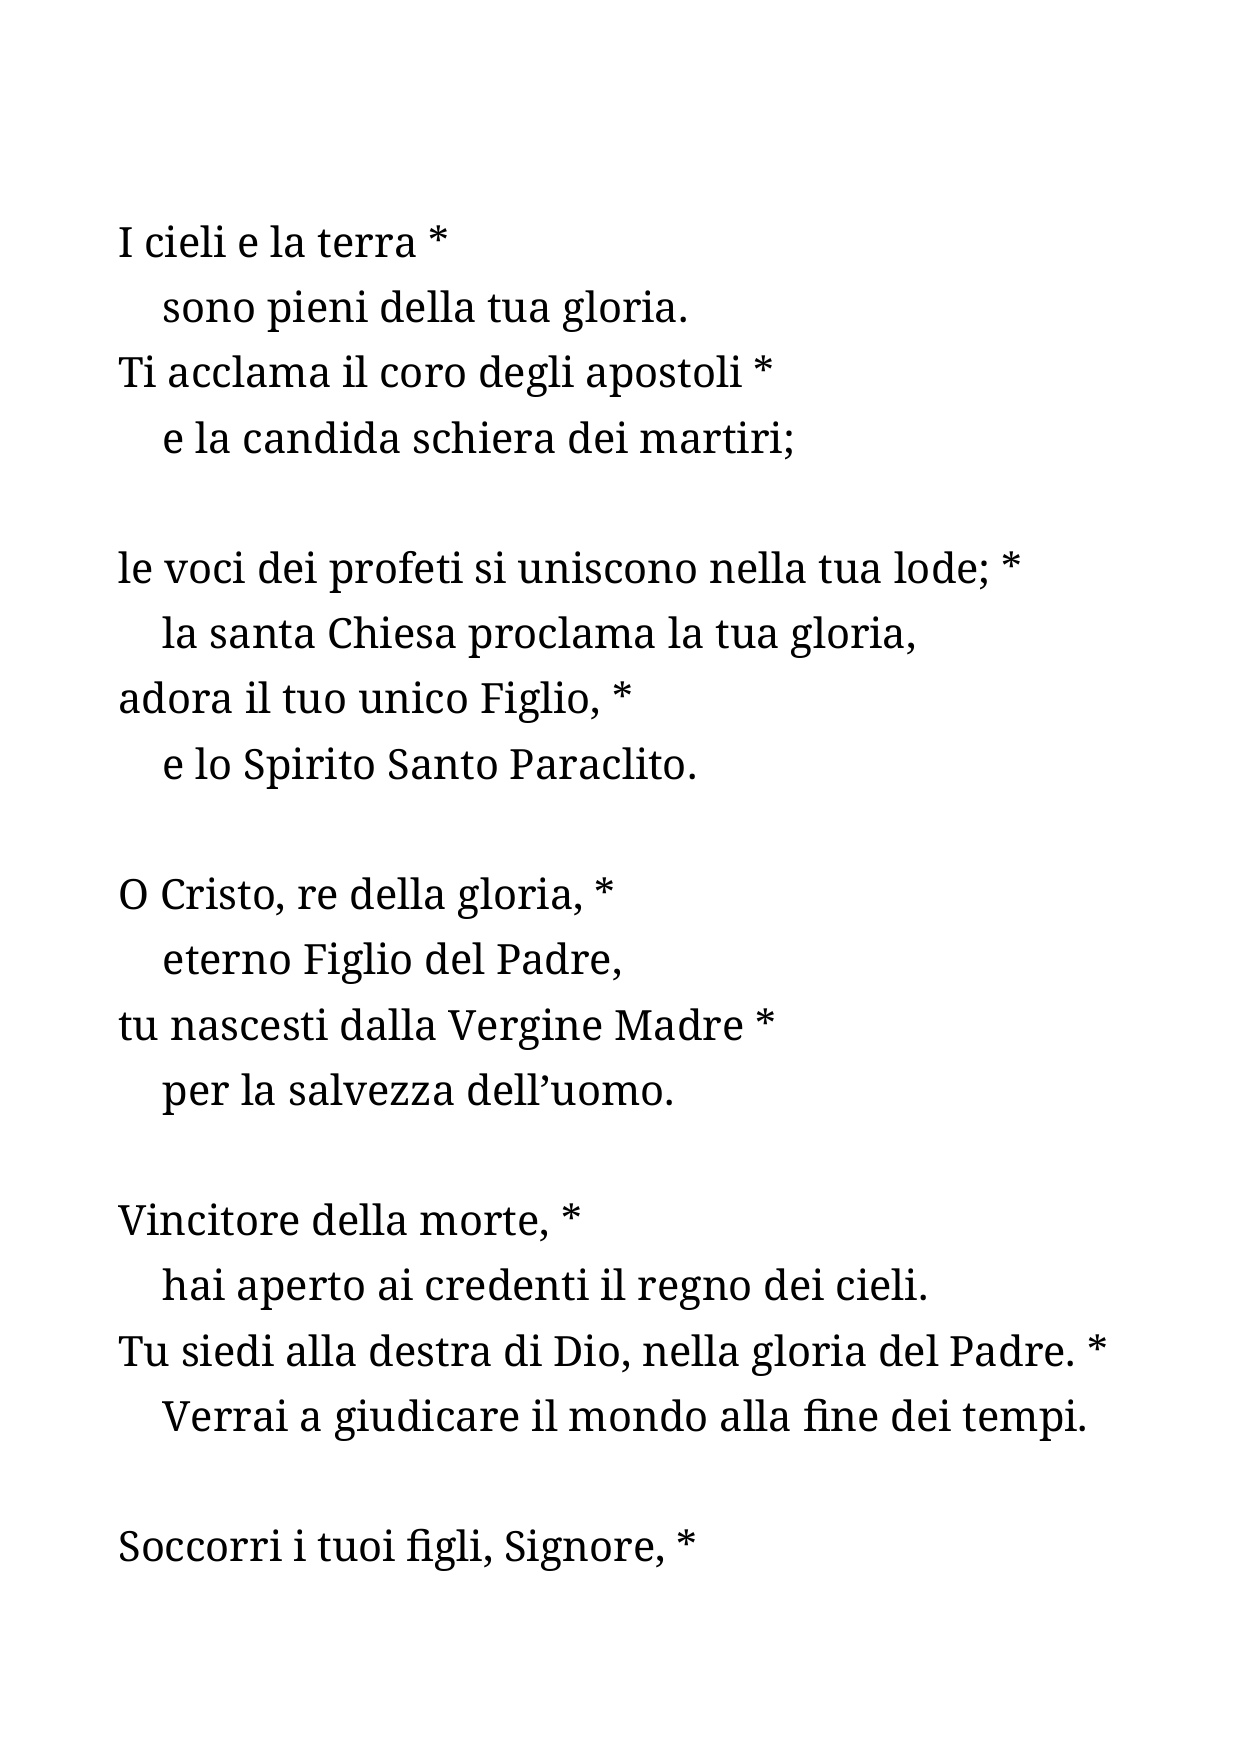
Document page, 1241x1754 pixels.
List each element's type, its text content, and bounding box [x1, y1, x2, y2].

text Verrai a giudicare il mondo alla fine dei tempi. [118, 1387, 1122, 1443]
text Vincitore della morte, * [118, 1191, 1122, 1248]
text sono pieni della tua gloria. [118, 278, 1122, 335]
text eterno Figlio del Padre, [118, 930, 1122, 987]
text la santa Chiesa proclama la tua gloria, [118, 604, 1122, 661]
text tu nascesti dalla Vergine Madre * [118, 995, 1122, 1052]
text Ti acclama il coro degli apostoli * [118, 343, 1122, 400]
text I cieli e la terra * [118, 213, 1122, 269]
text e lo Spirito Santo Paraclito. [118, 734, 1122, 791]
text hai aperto ai credenti il regno dei cieli. [118, 1256, 1122, 1313]
text Soccorri i tuoi figli, Signore, * [118, 1517, 1122, 1574]
text le voci dei profeti si uniscono nella tua lode; * [118, 539, 1122, 596]
text O Cristo, re della gloria, * [118, 865, 1122, 922]
text Tu siedi alla destra di Dio, nella gloria del Padre. * [118, 1321, 1122, 1378]
text e la candida schiera dei martiri; [118, 408, 1122, 465]
text adora il tuo unico Figlio, * [118, 669, 1122, 726]
text per la salvezza dell’uomo. [118, 1061, 1122, 1117]
